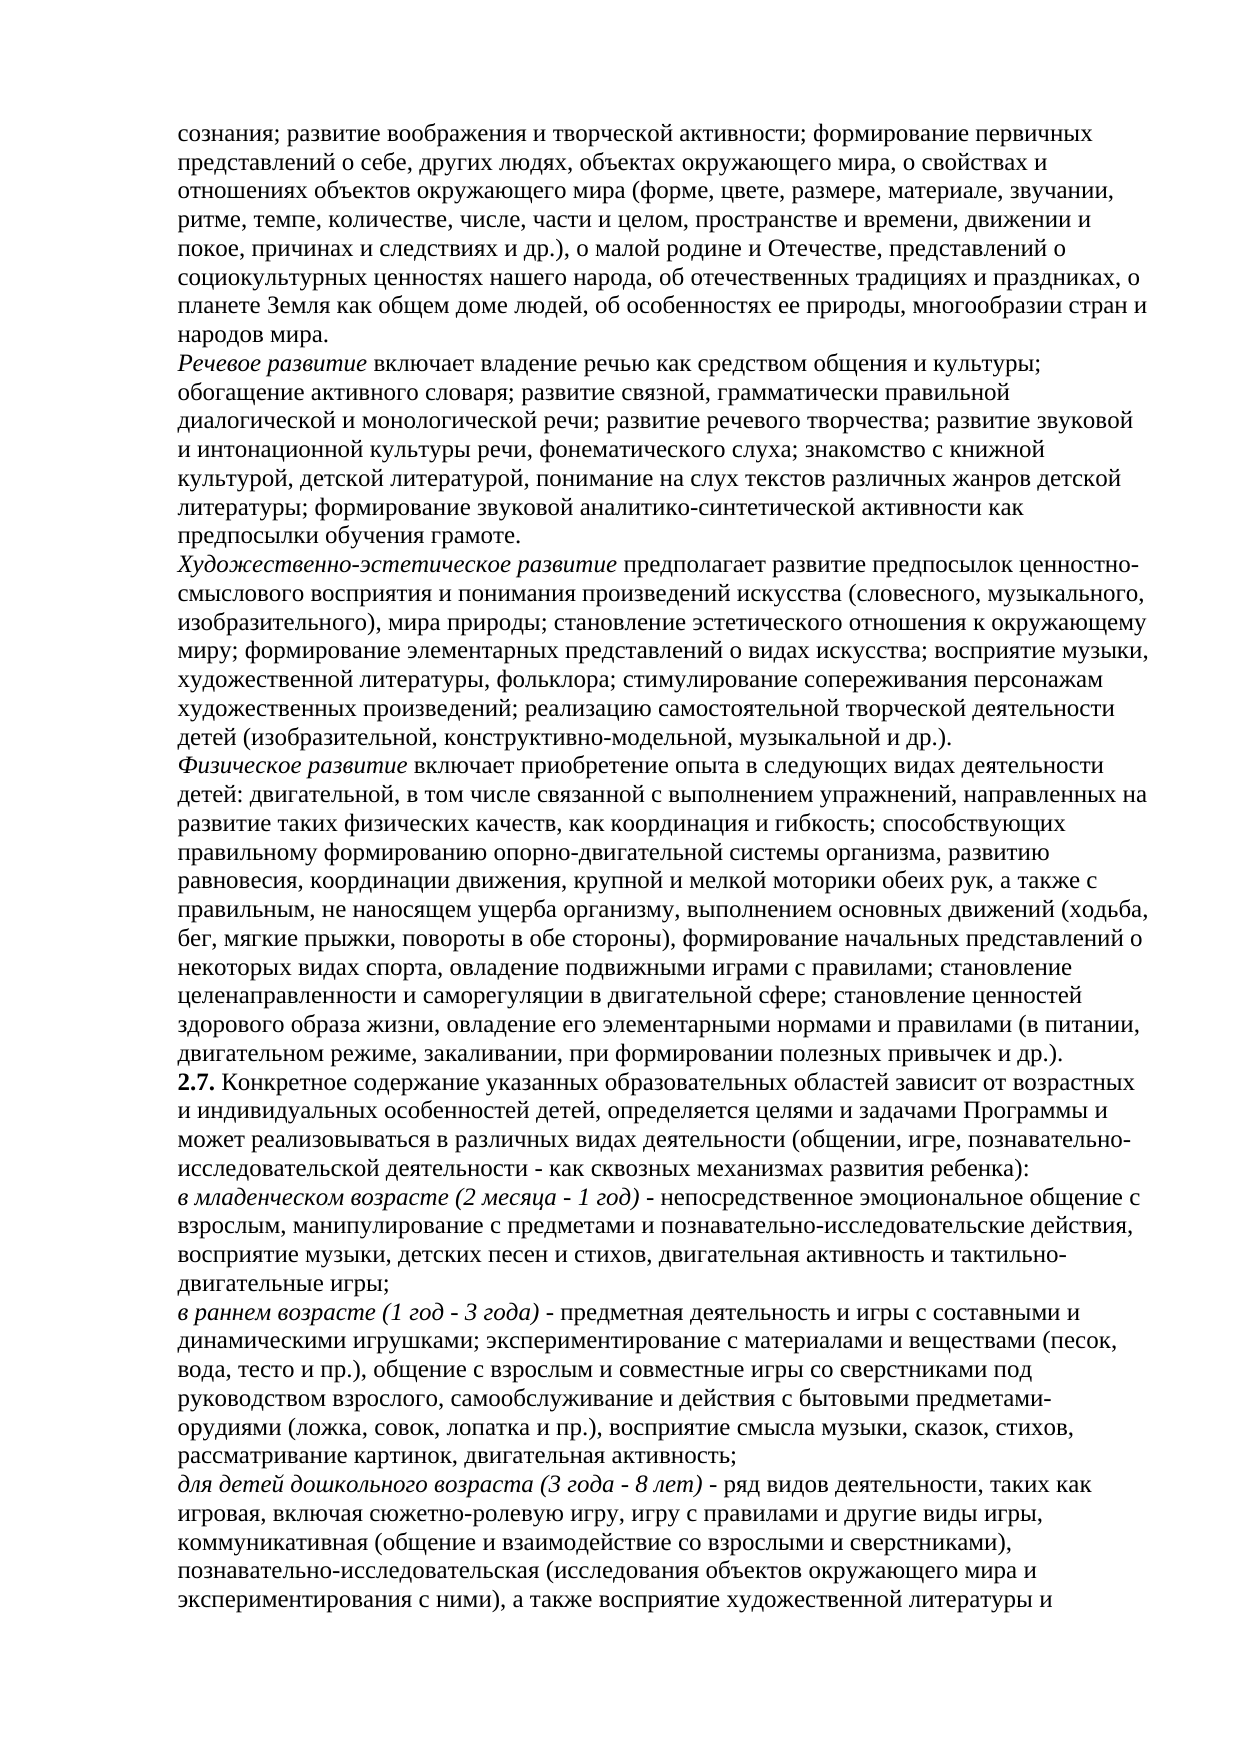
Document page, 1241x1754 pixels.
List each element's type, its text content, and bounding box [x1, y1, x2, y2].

text Речевое развитие включает владение речью как средством общения и культуры; обогащение активного словаря; развитие связной, грамматически правильной диалогической и монологической речи; развитие речевого творчества; развитие звуковой и интонационной культуры речи, фонематического слуха; знакомство с книжной культурой, детской литературой, понимание на слух текстов различных жанров детской литературы; формирование звуковой аналитико-синтетической активности как предпосылки обучения грамоте. [177, 348, 1152, 549]
text в раннем возрасте (1 год - 3 года) - предметная деятельность и игры с составными и динамическими игрушками; экспериментирование с материалами и веществами (песок, вода, тесто и пр.), общение с взрослым и совместные игры со сверстниками под руководством взрослого, самообслуживание и действия с бытовыми предметами-орудиями (ложка, совок, лопатка и пр.), восприятие смысла музыки, сказок, стихов, рассматривание картинок, двигательная активность; [177, 1297, 1152, 1469]
text Физическое развитие включает приобретение опыта в следующих видах деятельности детей: двигательной, в том числе связанной с выполнением упражнений, направленных на развитие таких физических качеств, как координация и гибкость; способствующих правильному формированию опорно-двигательной системы организма, развитию равновесия, координации движения, крупной и мелкой моторики обеих рук, а также с правильным, не наносящем ущерба организму, выполнением основных движений (ходьба, бег, мягкие прыжки, повороты в обе стороны), формирование начальных представлений о некоторых видах спорта, овладение подвижными играми с правилами; становление целенаправленности и саморегуляции в двигательной сфере; становление ценностей здорового образа жизни, овладение его элементарными нормами и правилами (в питании, двигательном режиме, закаливании, при формировании полезных привычек и др.). [177, 751, 1152, 1067]
text в младенческом возрасте (2 месяца - 1 год) - непосредственное эмоциональное общение с взрослым, манипулирование с предметами и познавательно-исследовательские действия, восприятие музыки, детских песен и стихов, двигательная активность и тактильно-двигательные игры; [177, 1182, 1152, 1297]
text Художественно-эстетическое развитие предполагает развитие предпосылок ценностно-смыслового восприятия и понимания произведений искусства (словесного, музыкального, изобразительного), мира природы; становление эстетического отношения к окружающему миру; формирование элементарных представлений о видах искусства; восприятие музыки, художественной литературы, фольклора; стимулирование сопереживания персонажам художественных произведений; реализацию самостоятельной творческой деятельности детей (изобразительной, конструктивно-модельной, музыкальной и др.). [177, 549, 1152, 751]
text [177, 118, 1152, 348]
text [177, 1469, 1152, 1613]
text 2.7. Конкретное содержание указанных образовательных областей зависит от возрастных и индивидуальных особенностей детей, определяется целями и задачами Программы и может реализовываться в различных видах деятельности (общении, игре, познавательно-исследовательской деятельности - как сквозных механизмах развития ребенка): [177, 1067, 1152, 1182]
